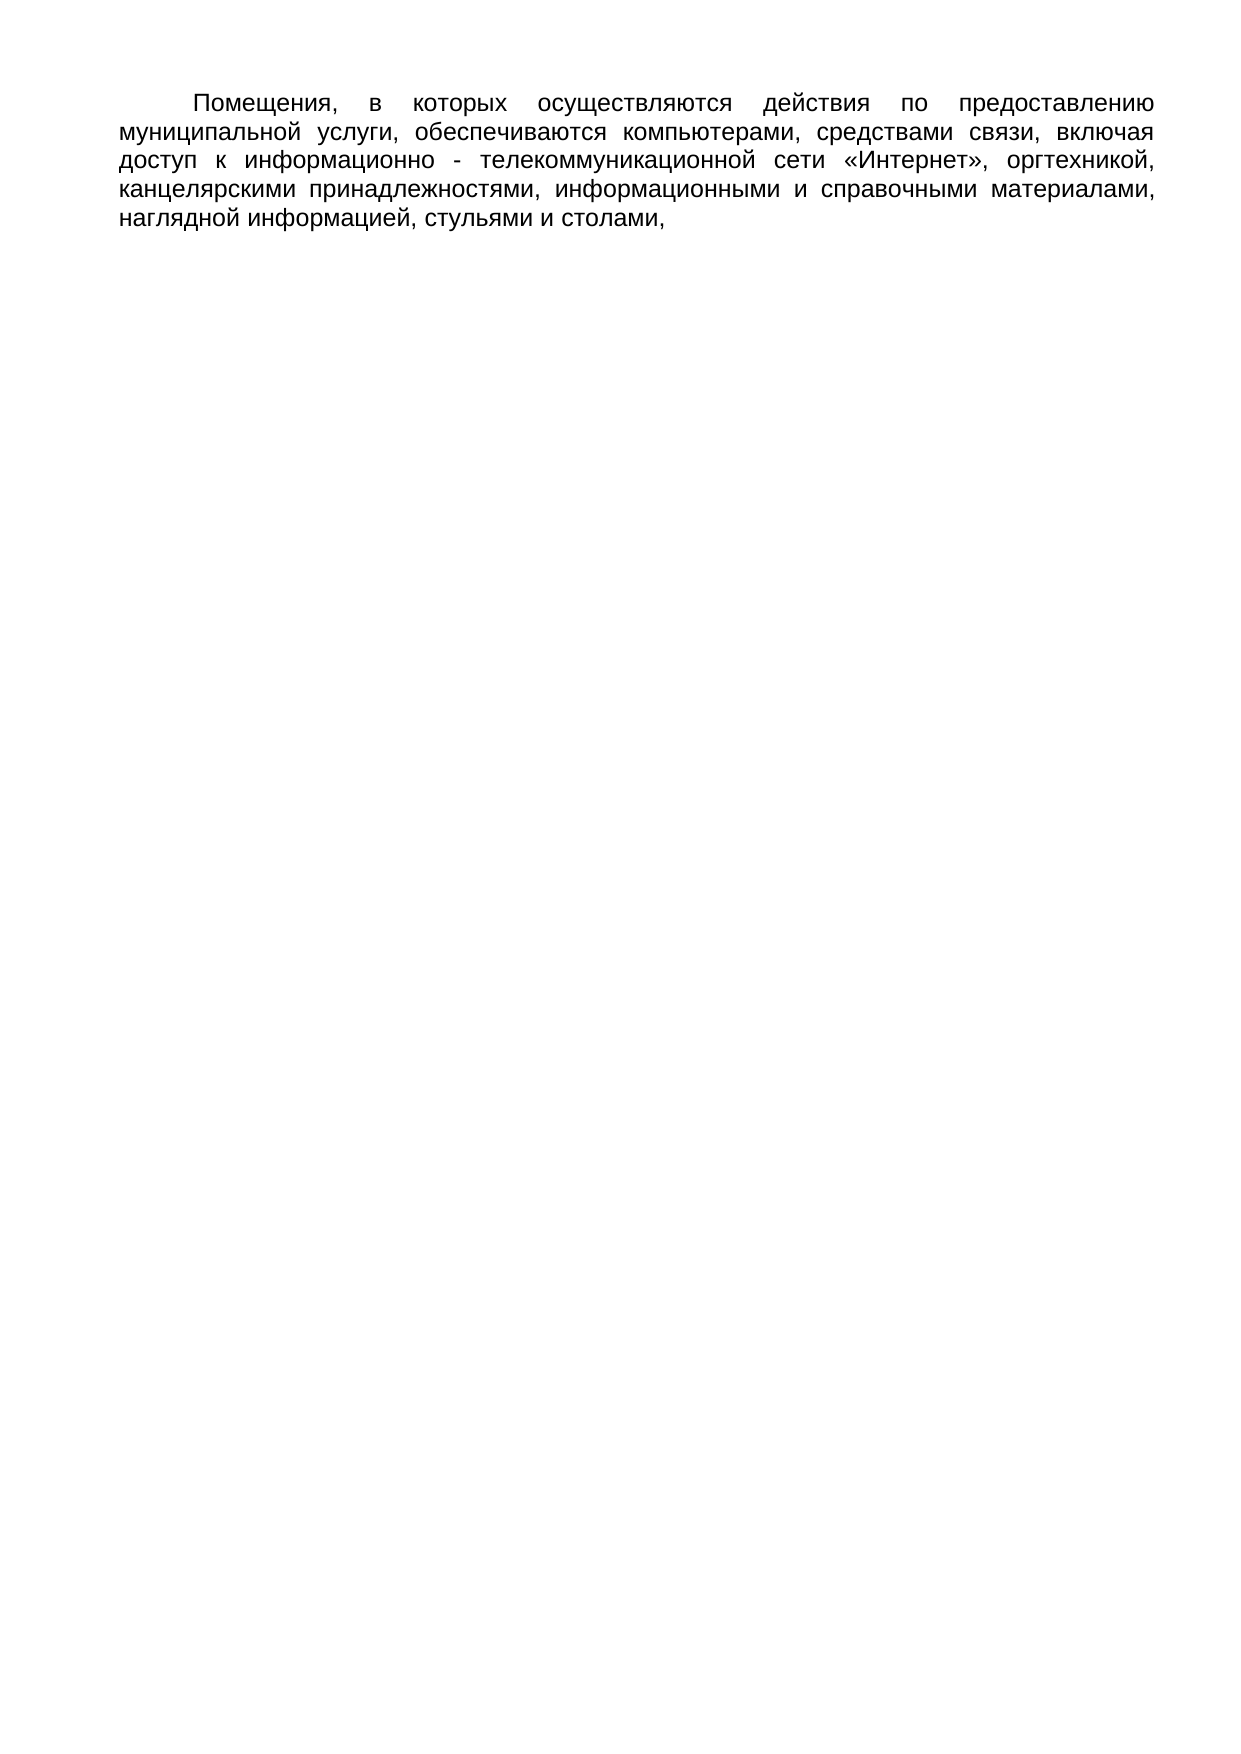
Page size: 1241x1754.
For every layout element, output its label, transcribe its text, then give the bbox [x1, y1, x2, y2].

text Помещения, в которых осуществляются действия по предоставлению муниципальной услуги, обеспечиваются компьютерами, средствами связи, включая доступ к информационно - телекоммуникационной сети «Интернет», оргтехникой, канцелярскими принадлежностями, информационными и справочными материалами, наглядной информацией, стульями и столами, [119, 88, 1155, 232]
